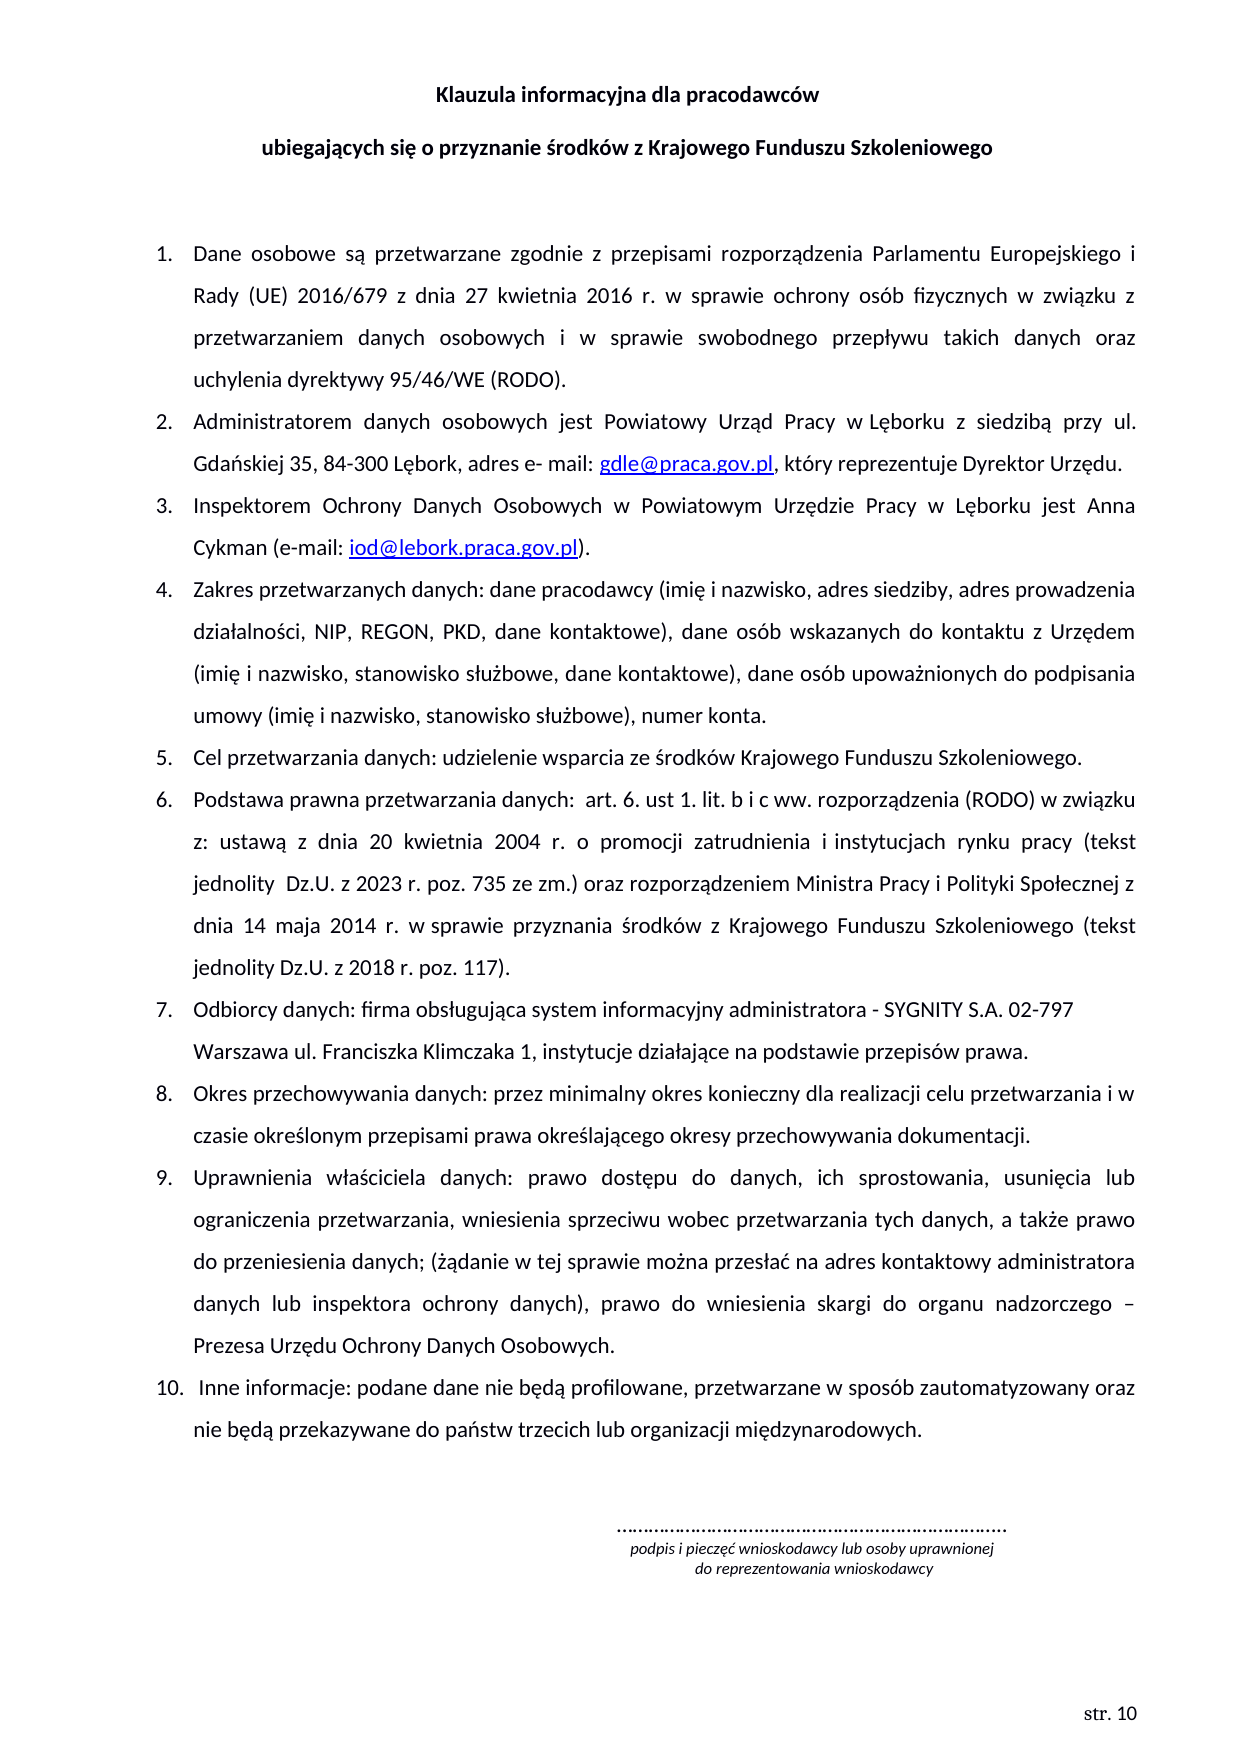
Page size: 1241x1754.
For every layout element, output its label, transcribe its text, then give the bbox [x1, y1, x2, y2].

text podpis i pieczęć wnioskodawcy lub osoby uprawnionej do reprezentowania wnioskodawcy [487, 1538, 1137, 1578]
list Administratorem danych osobowych jest Powiatowy Urząd Pracy w Lęborku z siedzibą przy ul. Gdańskiej 35, 84-300 Lębork, adres e- mail: gdle@praca.gov.pl, który reprezentuje Dyrektor Urzędu. [156, 407, 1137, 477]
list Inspektorem Ochrony Danych Osobowych w Powiatowym Urzędzie Pracy w Lęborku jest Anna Cykman (e-mail: iod@lebork.praca.gov.pl). [156, 491, 1137, 561]
text ubiegających się o przyznanie środków z Krajowego Funduszu Szkoleniowego [118, 133, 1137, 161]
list Zakres przetwarzanych danych: dane pracodawcy (imię i nazwisko, adres siedziby, adres prowadzenia działalności, NIP, REGON, PKD, dane kontaktowe), dane osób wskazanych do kontaktu z Urzędem (imię i nazwisko, stanowisko służbowe, dane kontaktowe), dane osób upoważnionych do podpisania umowy (imię i nazwisko, stanowisko służbowe), numer konta. [156, 575, 1137, 729]
list Podstawa prawna przetwarzania danych: art. 6. ust 1. lit. b i c ww. rozporządzenia (RODO) w związku z: ustawą z dnia 20 kwietnia 2004 r. o promocji zatrudnienia i instytucjach rynku pracy (tekst jednolity Dz.U. z 2023 r. poz. 735 ze zm.) oraz rozporządzeniem Ministra Pracy i Polityki Społecznej z dnia 14 maja 2014 r. w sprawie przyznania środków z Krajowego Funduszu Szkoleniowego (tekst jednolity Dz.U. z 2018 r. poz. 117). [156, 785, 1137, 981]
list Cel przetwarzania danych: udzielenie wsparcia ze środków Krajowego Funduszu Szkoleniowego. [156, 743, 1137, 771]
list Inne informacje: podane dane nie będą profilowane, przetwarzane w sposób zautomatyzowany oraz nie będą przekazywane do państw trzecich lub organizacji międzynarodowych. [156, 1373, 1137, 1443]
list Uprawnienia właściciela danych: prawo dostępu do danych, ich sprostowania, usunięcia lub ograniczenia przetwarzania, wniesienia sprzeciwu wobec przetwarzania tych danych, a także prawo do przeniesienia danych; (żądanie w tej sprawie można przesłać na adres kontaktowy administratora danych lub inspektora ochrony danych), prawo do wniesienia skargi do organu nadzorczego – Prezesa Urzędu Ochrony Danych Osobowych. [156, 1163, 1137, 1359]
list Okres przechowywania danych: przez minimalny okres konieczny dla realizacji celu przetwarzania i w czasie określonym przepisami prawa określającego okresy przechowywania dokumentacji. [156, 1079, 1137, 1149]
list Odbiorcy danych: firma obsługująca system informacyjny administratora - SYGNITY S.A. 02-797 Warszawa ul. Franciszka Klimczaka 1, instytucje działające na podstawie przepisów prawa. [156, 995, 1137, 1065]
list Dane osobowe są przetwarzane zgodnie z przepisami rozporządzenia Parlamentu Europejskiego i Rady (UE) 2016/679 z dnia 27 kwietnia 2016 r. w sprawie ochrony osób fizycznych w związku z przetwarzaniem danych osobowych i w sprawie swobodnego przepływu takich danych oraz uchylenia dyrektywy 95/46/WE (RODO). [156, 239, 1137, 393]
text Klauzula informacyjna dla pracodawców [118, 80, 1137, 108]
text ……………………………………………………………….. [487, 1510, 1137, 1538]
